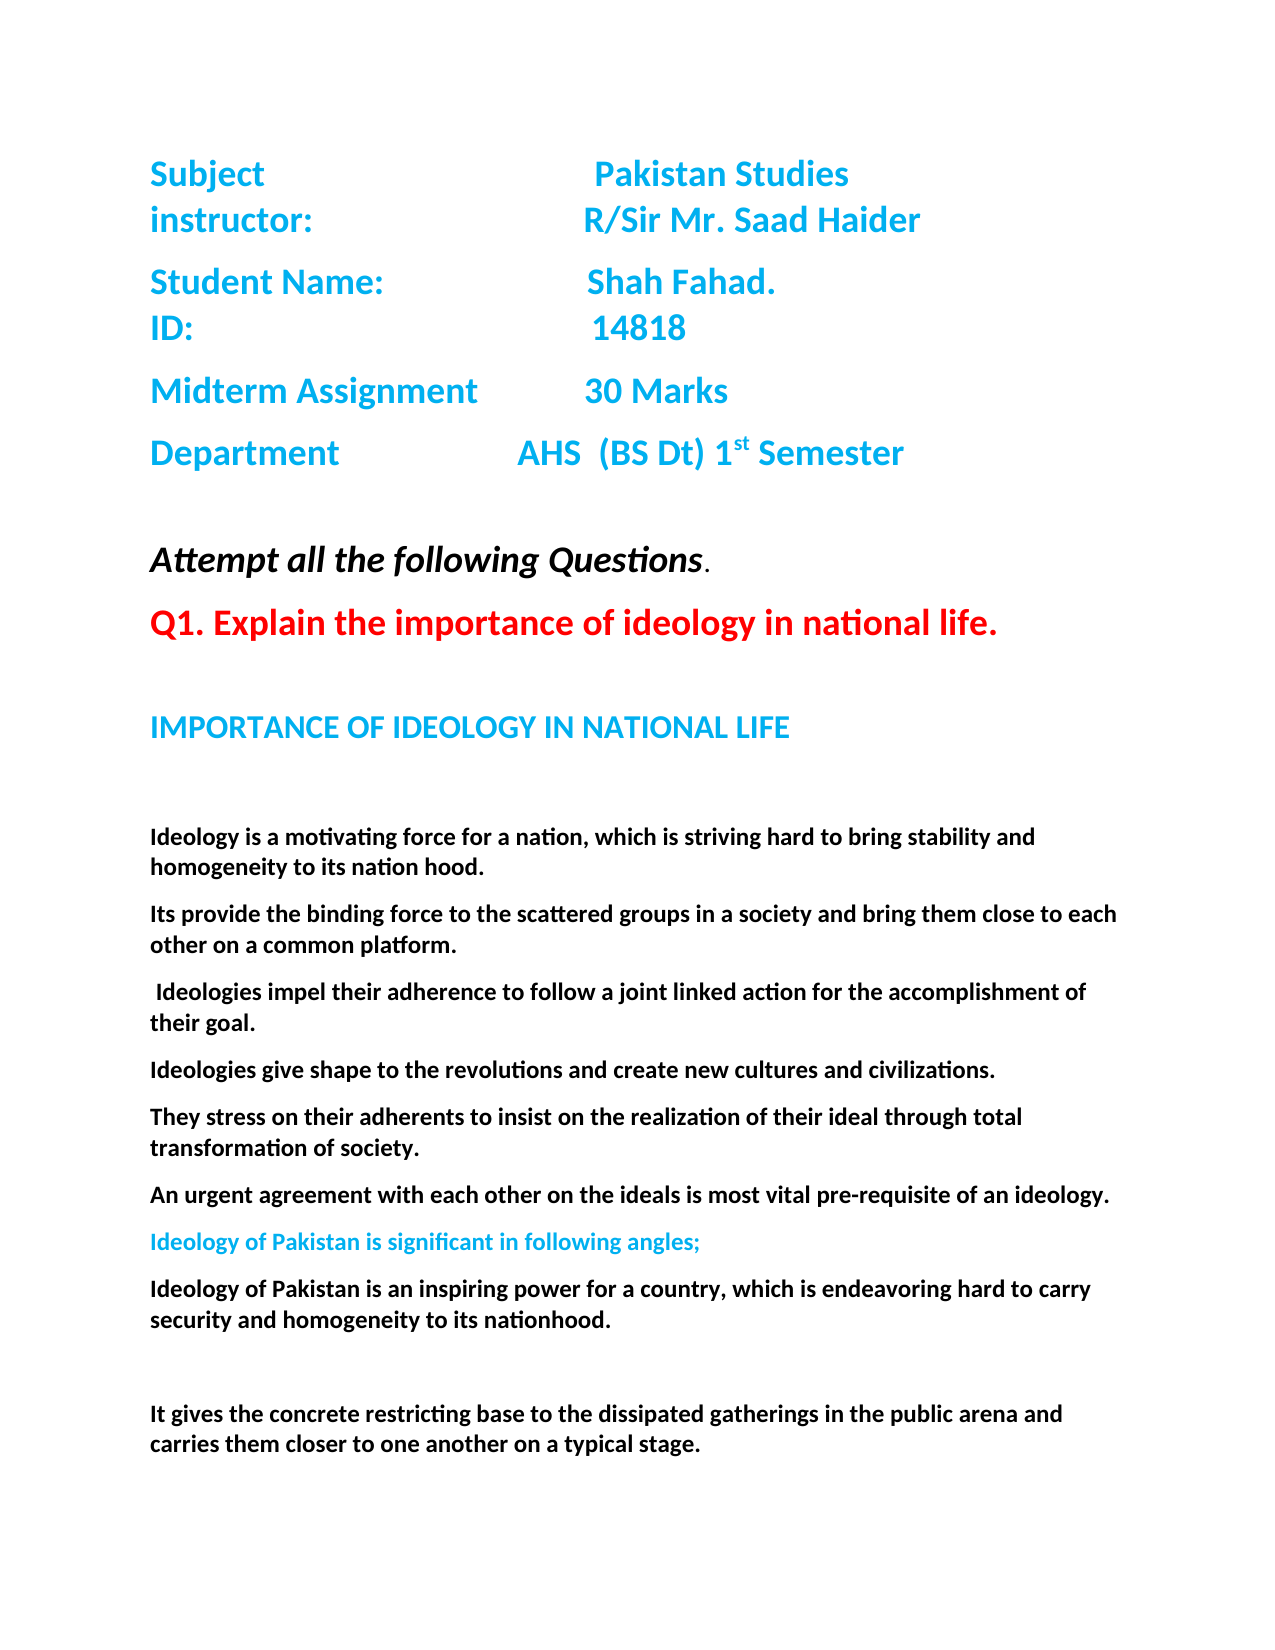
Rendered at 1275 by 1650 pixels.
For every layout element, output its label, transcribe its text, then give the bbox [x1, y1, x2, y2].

text Ideology of Pakistan is an inspiring power for a country, which is endeavoring hard to carry security and homogeneity to its nationhood. [150, 1273, 1125, 1334]
text Subject Pakistan Studies instructor: R/Sir Mr. Saad Haider [150, 150, 1125, 242]
text Attempt all the following Questions. [150, 536, 1125, 582]
text Student Name: Shah Fahad. ID: 14818 [150, 258, 1125, 350]
text Ideologies give shape to the revolutions and create new cultures and civilizations. [150, 1054, 1125, 1084]
text IMPORTANCE OF IDEOLOGY IN NATIONAL LIFE [150, 706, 1125, 747]
text Department AHS (BS Dt) 1st Semester [150, 429, 1125, 475]
text It gives the concrete restricting base to the dissipated gatherings in the public arena and carries them closer to one another on a typical stage. [150, 1398, 1125, 1459]
text They stress on their adherents to insist on the realization of their ideal through total transformation of society. [150, 1101, 1125, 1162]
text Its provide the binding force to the scattered groups in a society and bring them close to each other on a common platform. [150, 898, 1125, 959]
text An urgent agreement with each other on the ideals is most vital pre-requisite of an ideology. [150, 1179, 1125, 1209]
text Midterm Assignment 30 Marks [150, 367, 1125, 412]
text Ideology of Pakistan is significant in following angles; [150, 1226, 1125, 1257]
text Ideologies impel their adherence to follow a joint linked action for the accomplishment of their goal. [150, 976, 1125, 1037]
text Ideology is a motivating force for a nation, which is striving hard to bring stability and homogeneity to its nation hood. [150, 821, 1125, 882]
text Q1. Explain the importance of ideology in national life. [150, 599, 1125, 645]
